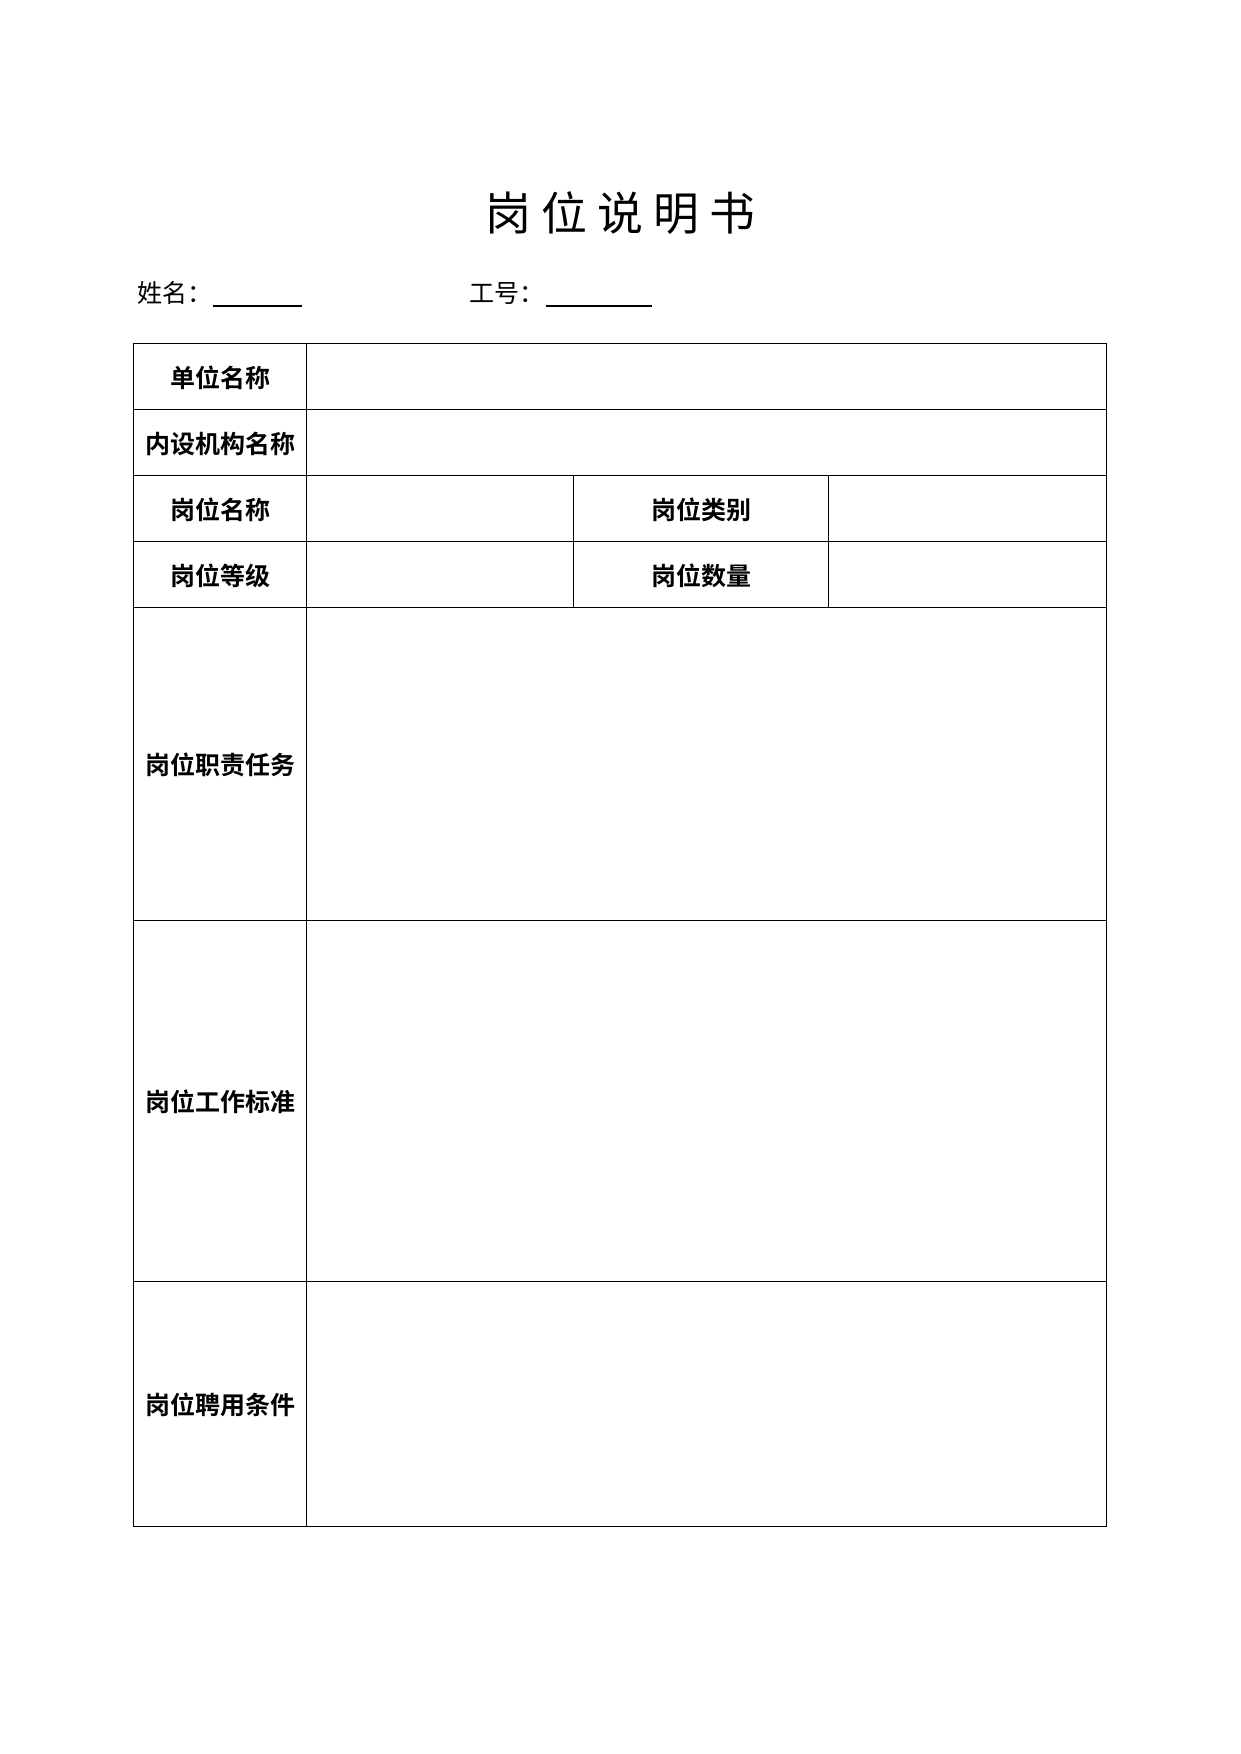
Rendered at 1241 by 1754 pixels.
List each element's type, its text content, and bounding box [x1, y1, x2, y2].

table_cell 岗位数量 [574, 542, 828, 607]
table_cell [829, 476, 1106, 541]
table_cell 岗位等级 [134, 542, 306, 607]
table_cell 内设机构名称 [134, 410, 306, 475]
table_cell [307, 921, 1106, 1281]
table_cell 岗位聘用条件 [134, 1282, 306, 1526]
table_cell 岗位工作标准 [134, 921, 306, 1281]
table_header [307, 344, 1106, 409]
table_cell 岗位类别 [574, 476, 828, 541]
table_cell [307, 1282, 1106, 1526]
text 姓名： 工号： [112, 259, 1128, 324]
table_cell [307, 542, 573, 607]
table_cell [307, 476, 573, 541]
table_cell [307, 608, 1106, 920]
table_header 单位名称 [134, 344, 306, 409]
table_cell 岗位名称 [134, 476, 306, 541]
table_cell [307, 410, 1106, 475]
text 岗 位 说 明 书 [112, 162, 1128, 259]
table_cell 岗位职责任务 [134, 608, 306, 920]
table_cell [829, 542, 1106, 607]
